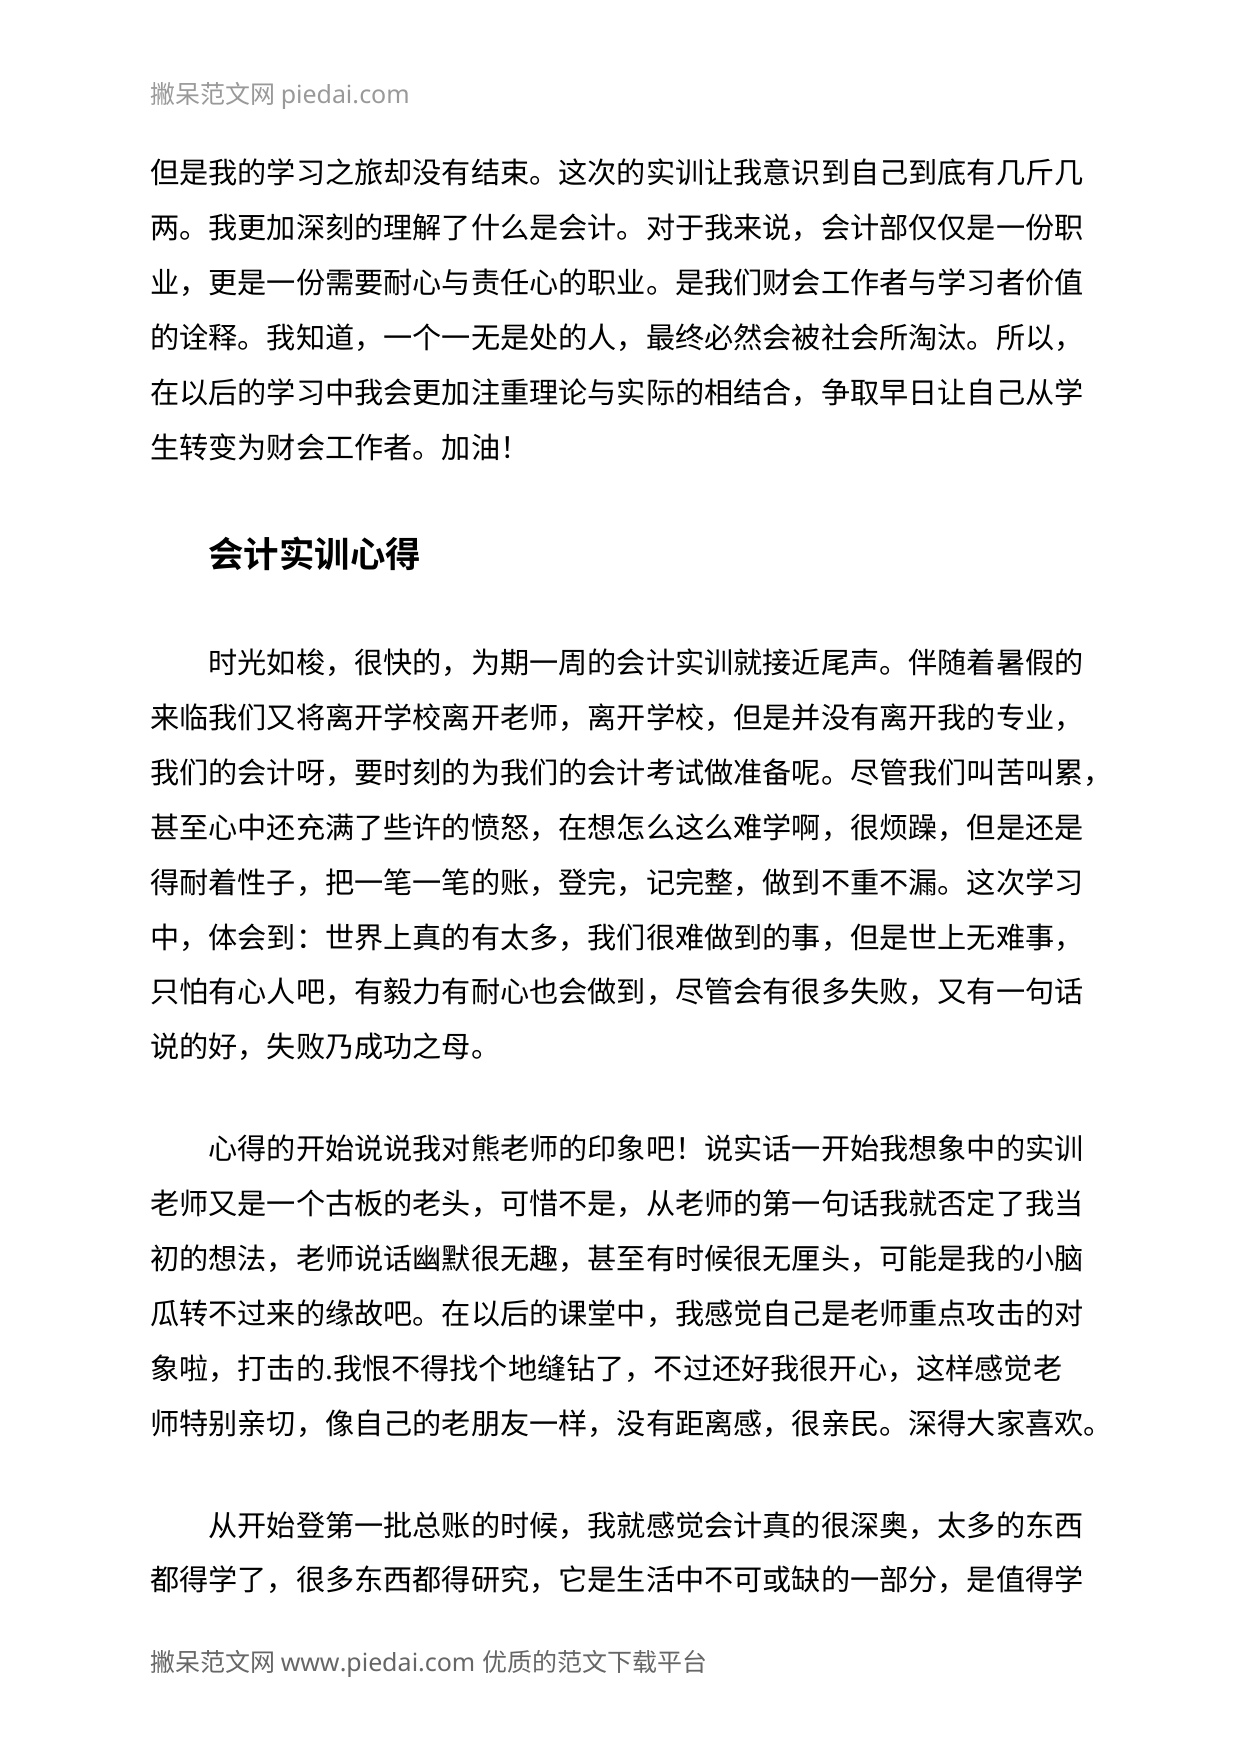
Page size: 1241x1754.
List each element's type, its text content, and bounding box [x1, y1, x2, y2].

text 时光如梭，很快的，为期一周的会计实训就接近尾声。伴随着暑假的来临我们又将离开学校离开老师，离开学校，但是并没有离开我的专业，我们的会计呀，要时刻的为我们的会计考试做准备呢。尽管我们叫苦叫累，甚至心中还充满了些许的愤怒，在想怎么这么难学啊，很烦躁，但是还是得耐着性子，把一笔一笔的账，登完，记完整，做到不重不漏。这次学习中，体会到：世界上真的有太多，我们很难做到的事，但是世上无难事，只怕有心人吧，有毅力有耐心也会做到，尽管会有很多失败，又有一句话说的好，失败乃成功之母。 [150, 640, 1090, 1066]
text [150, 1502, 1090, 1599]
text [150, 150, 1090, 467]
text 心得的开始说说我对熊老师的印象吧！说实话一开始我想象中的实训老师又是一个古板的老头，可惜不是，从老师的第一句话我就否定了我当初的想法，老师说话幽默很无趣，甚至有时候很无厘头，可能是我的小脑瓜转不过来的缘故吧。在以后的课堂中，我感觉自己是老师重点攻击的对象啦，打击的.我恨不得找个地缝钻了，不过还好我很开心，这样感觉老师特别亲切，像自己的老朋友一样，没有距离感，很亲民。深得大家喜欢。 [150, 1126, 1090, 1443]
text 会计实训心得 [150, 526, 1090, 577]
